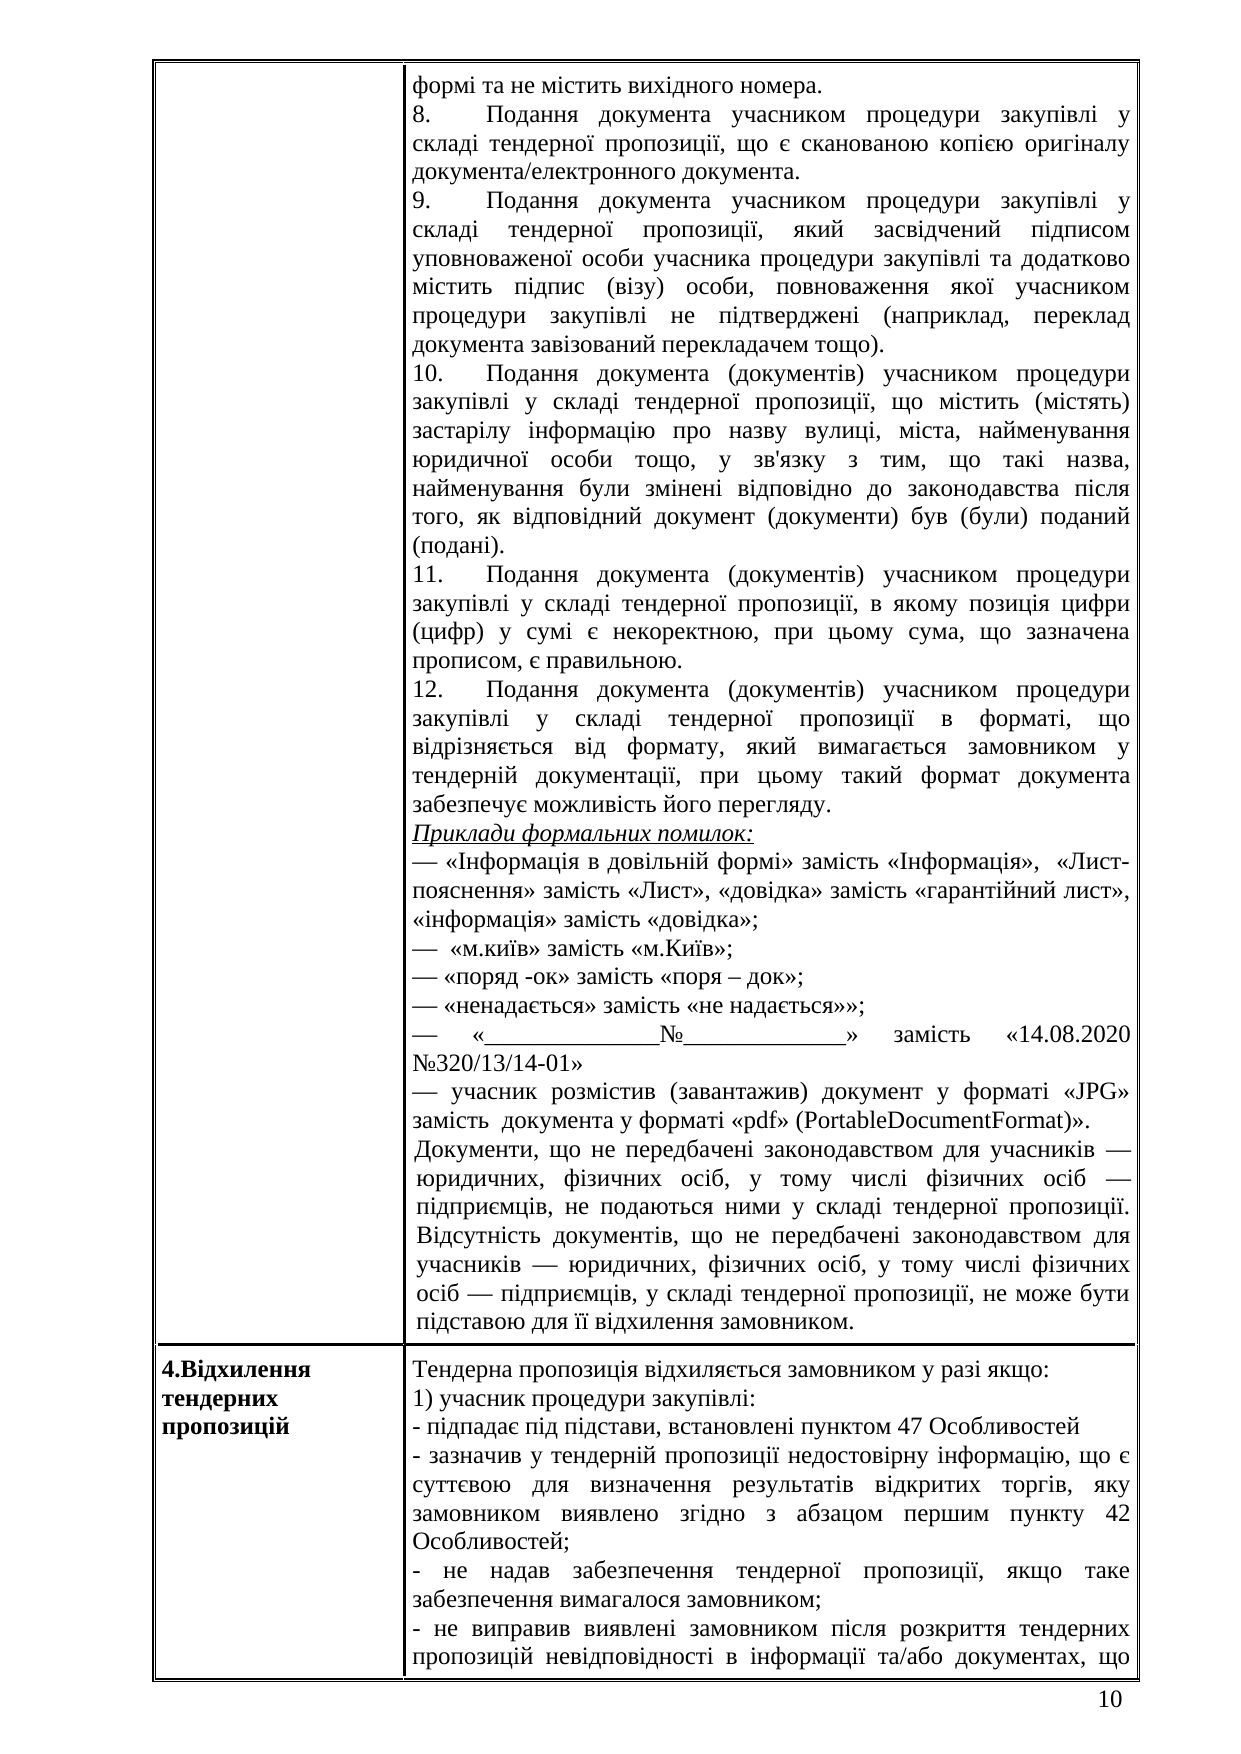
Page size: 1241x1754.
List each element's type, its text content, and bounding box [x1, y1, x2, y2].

table_cell 3. Інша інформація [156, 61, 404, 1343]
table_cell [154, 1343, 404, 1678]
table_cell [404, 63, 1137, 1343]
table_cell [404, 1343, 1138, 1678]
